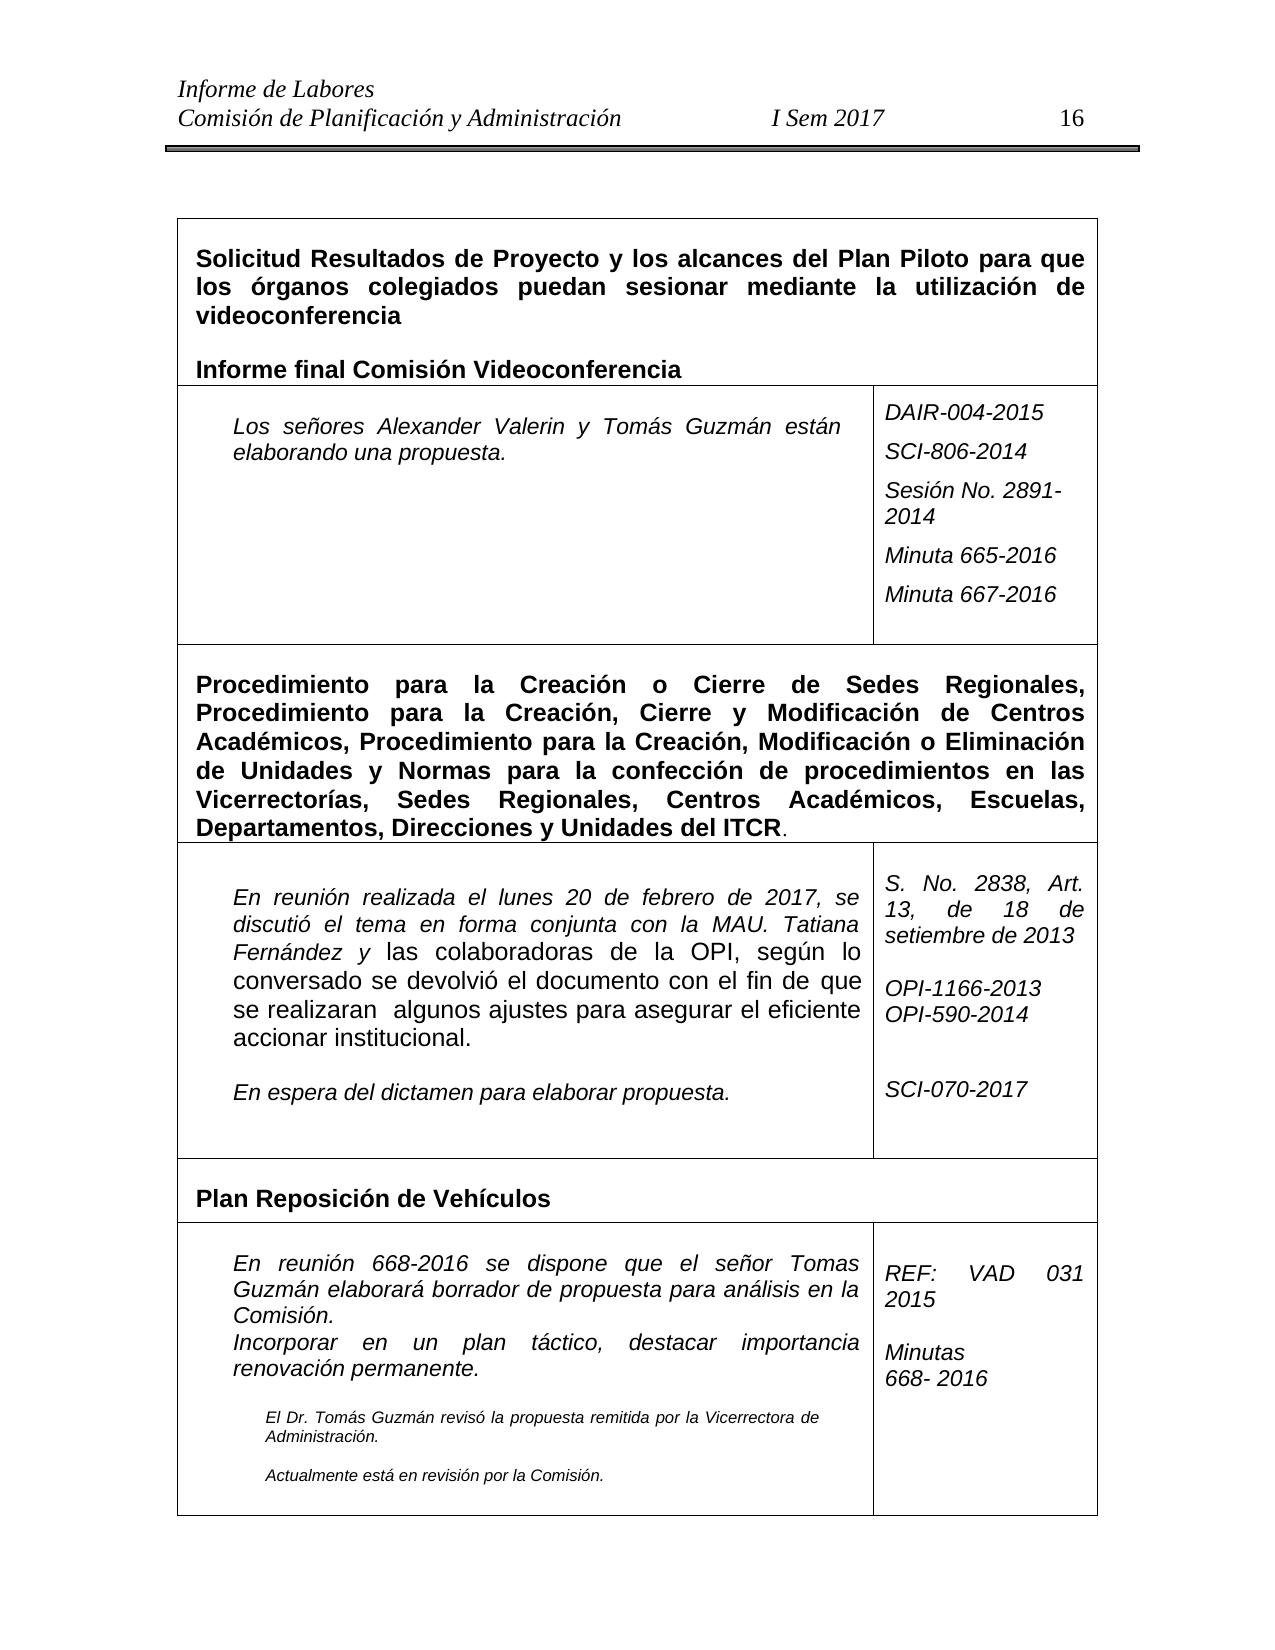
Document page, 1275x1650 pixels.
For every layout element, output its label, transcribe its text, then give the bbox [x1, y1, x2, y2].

table_cell DAIR-004-2015 SCI-806-2014 Sesión No. 2891-2014 Minuta 665-2016 Minuta 667-2016 [874, 386, 1097, 643]
table_cell S. No. 2838, Art. 13, de 18 de setiembre de 2013 OPI-1166-2013 OPI-590-2014 SCI-070-2017 [874, 843, 1097, 1158]
table_cell Procedimiento para la Creación o Cierre de Sedes Regionales, Procedimiento para la Creación, Cierre y Modificación de Centros Académicos, Procedimiento para la Creación, Modificación o Eliminación de Unidades y Normas para la confección de procedimientos en las Vicerrectorías, Sedes Regionales, Centros Académicos, Escuelas, Departamentos, Direcciones y Unidades del ITCR. [178, 645, 1097, 842]
table_cell Solicitud Resultados de Proyecto y los alcances del Plan Piloto para que los órganos colegiados puedan sesionar mediante la utilización de videoconferencia Informe final Comisión Videoconferencia [178, 219, 1097, 385]
table_cell Los señores Alexander Valerin y Tomás Guzmán están elaborando una propuesta. [178, 386, 873, 643]
picture [167, 147, 1138, 151]
table_cell En reunión 668-2016 se dispone que el señor Tomas Guzmán elaborará borrador de propuesta para análisis en la Comisión. Incorporar en un plan táctico, destacar importancia renovación permanente. El Dr. Tomás Guzmán revisó la propuesta remitida por la Vicerrectora de Administración. Actualmente está en revisión por la Comisión. [178, 1223, 873, 1515]
table_cell En reunión realizada el lunes 20 de febrero de 2017, se discutió el tema en forma conjunta con la MAU. Tatiana Fernández y las colaboradoras de la OPI, según lo conversado se devolvió el documento con el fin de que se realizaran algunos ajustes para asegurar el eficiente accionar institucional. En espera del dictamen para elaborar propuesta. [178, 843, 873, 1158]
table_cell REF: VAD 031 2015 Minutas 668- 2016 [874, 1223, 1097, 1515]
table_cell Plan Reposición de Vehículos [178, 1159, 1097, 1222]
